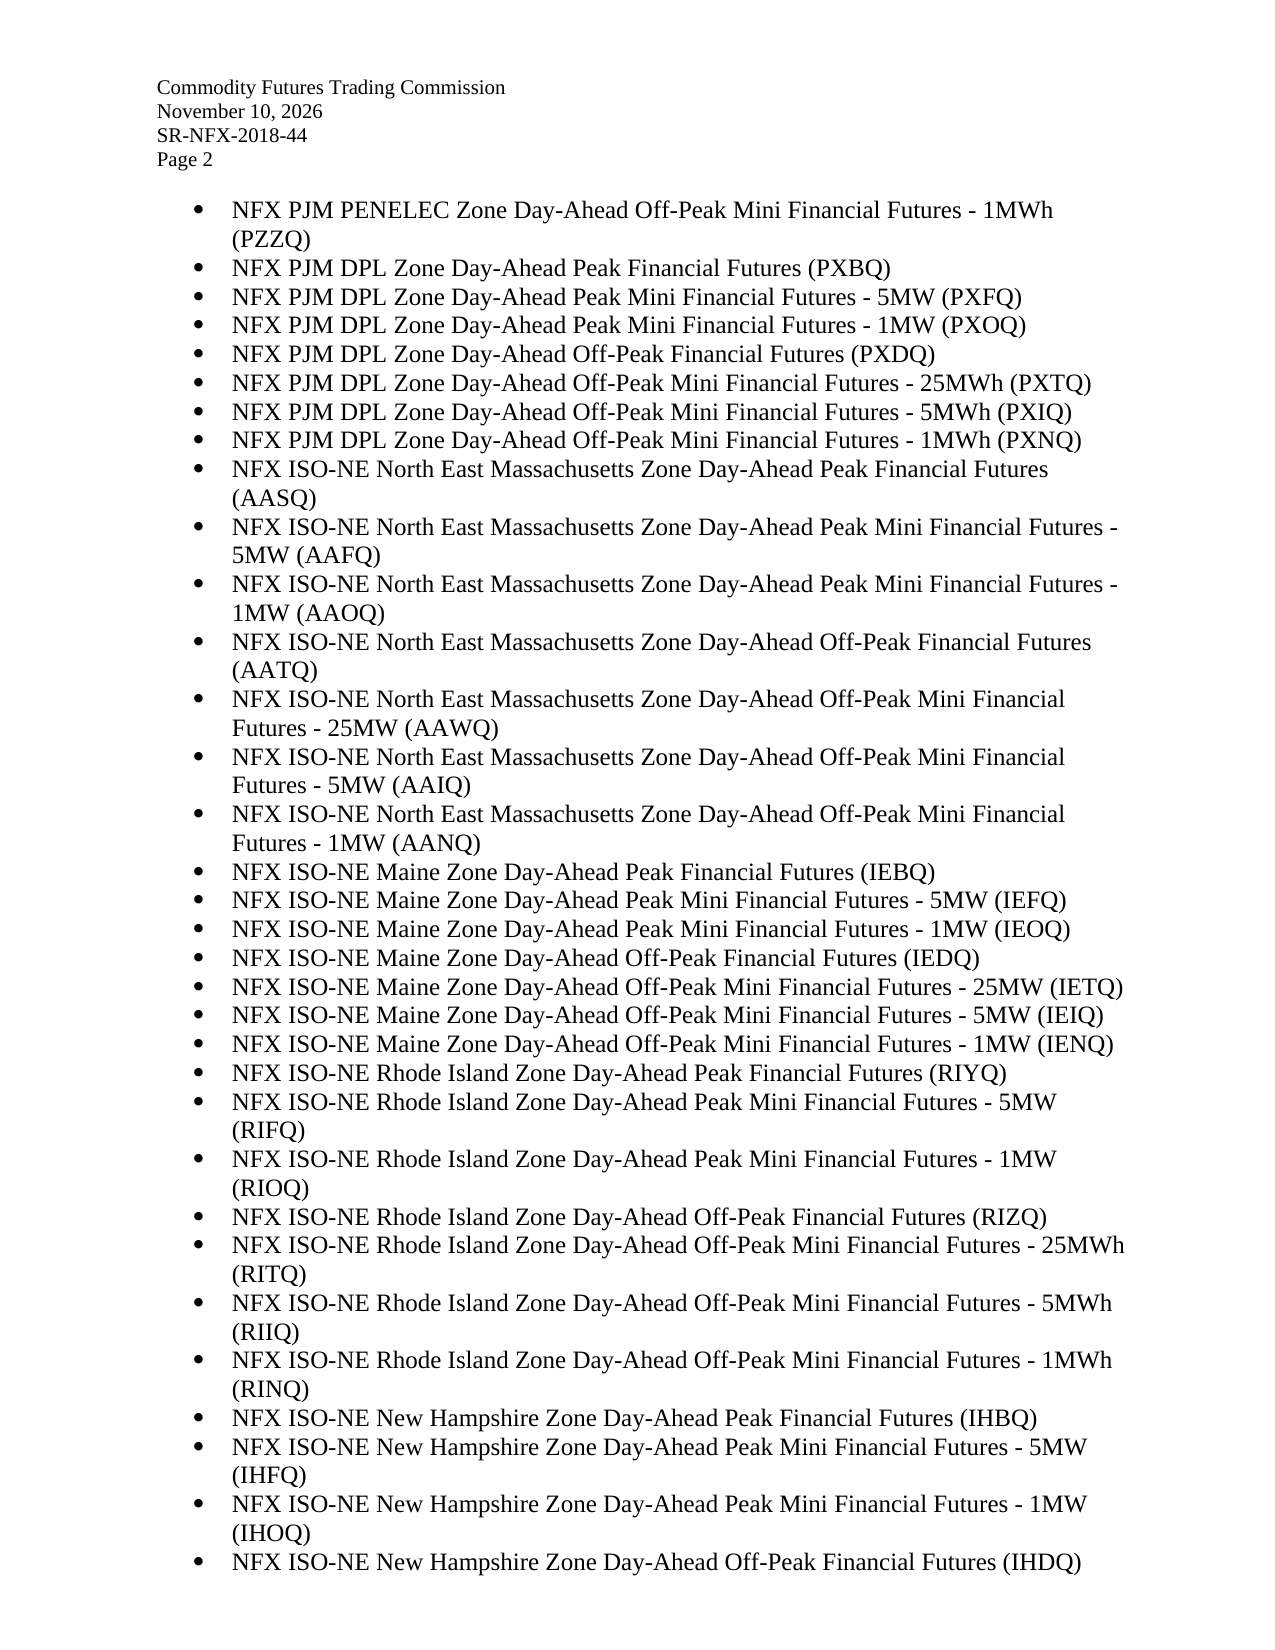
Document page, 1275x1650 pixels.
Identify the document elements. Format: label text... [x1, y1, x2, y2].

list NFX ISO-NE North East Massachusetts Zone Day-Ahead Off-Peak Financial Futures (AATQ) [194, 627, 1130, 684]
list NFX ISO-NE New Hampshire Zone Day-Ahead Peak Mini Financial Futures - 5MW (IHFQ) [194, 1432, 1130, 1489]
list NFX ISO-NE North East Massachusetts Zone Day-Ahead Peak Mini Financial Futures - 1MW (AAOQ) [194, 569, 1130, 627]
list NFX ISO-NE Rhode Island Zone Day-Ahead Off-Peak Mini Financial Futures - 1MWh (RINQ) [194, 1345, 1130, 1403]
list NFX ISO-NE Rhode Island Zone Day-Ahead Peak Financial Futures (RIYQ) [194, 1058, 1130, 1087]
list NFX PJM DPL Zone Day-Ahead Off-Peak Financial Futures (PXDQ) [194, 339, 1130, 368]
list NFX ISO-NE Maine Zone Day-Ahead Peak Mini Financial Futures - 5MW (IEFQ) [194, 885, 1130, 914]
list NFX PJM DPL Zone Day-Ahead Off-Peak Mini Financial Futures - 25MWh (PXTQ) [194, 368, 1130, 397]
list NFX ISO-NE Rhode Island Zone Day-Ahead Off-Peak Mini Financial Futures - 25MWh (RITQ) [194, 1230, 1130, 1288]
list NFX PJM PENELEC Zone Day-Ahead Off-Peak Mini Financial Futures - 1MWh (PZZQ) [194, 195, 1130, 253]
list NFX ISO-NE Rhode Island Zone Day-Ahead Peak Mini Financial Futures - 5MW (RIFQ) [194, 1087, 1130, 1144]
list NFX PJM DPL Zone Day-Ahead Peak Mini Financial Futures - 5MW (PXFQ) [194, 282, 1130, 310]
list NFX PJM DPL Zone Day-Ahead Peak Mini Financial Futures - 1MW (PXOQ) [194, 310, 1130, 339]
list NFX ISO-NE Maine Zone Day-Ahead Peak Mini Financial Futures - 1MW (IEOQ) [194, 914, 1130, 943]
list NFX ISO-NE North East Massachusetts Zone Day-Ahead Peak Financial Futures (AASQ) [194, 454, 1130, 512]
list NFX ISO-NE Maine Zone Day-Ahead Off-Peak Financial Futures (IEDQ) [194, 943, 1130, 972]
list NFX ISO-NE New Hampshire Zone Day-Ahead Peak Financial Futures (IHBQ) [194, 1403, 1130, 1432]
list NFX ISO-NE Maine Zone Day-Ahead Off-Peak Mini Financial Futures - 1MW (IENQ) [194, 1029, 1130, 1058]
list NFX ISO-NE New Hampshire Zone Day-Ahead Off-Peak Financial Futures (IHDQ) [194, 1547, 1130, 1575]
list NFX ISO-NE North East Massachusetts Zone Day-Ahead Off-Peak Mini Financial Futures - 1MW (AANQ) [194, 799, 1130, 857]
list NFX ISO-NE Rhode Island Zone Day-Ahead Peak Mini Financial Futures - 1MW (RIOQ) [194, 1144, 1130, 1202]
list NFX PJM DPL Zone Day-Ahead Off-Peak Mini Financial Futures - 5MWh (PXIQ) [194, 397, 1130, 425]
list NFX ISO-NE North East Massachusetts Zone Day-Ahead Off-Peak Mini Financial Futures - 25MW (AAWQ) [194, 684, 1130, 742]
list NFX ISO-NE Maine Zone Day-Ahead Off-Peak Mini Financial Futures - 25MW (IETQ) [194, 972, 1130, 1000]
list NFX ISO-NE Rhode Island Zone Day-Ahead Off-Peak Mini Financial Futures - 5MWh (RIIQ) [194, 1288, 1130, 1345]
list NFX PJM DPL Zone Day-Ahead Peak Financial Futures (PXBQ) [194, 253, 1130, 282]
list NFX ISO-NE Maine Zone Day-Ahead Peak Financial Futures (IEBQ) [194, 857, 1130, 885]
list NFX ISO-NE Maine Zone Day-Ahead Off-Peak Mini Financial Futures - 5MW (IEIQ) [194, 1000, 1130, 1029]
list NFX ISO-NE North East Massachusetts Zone Day-Ahead Peak Mini Financial Futures - 5MW (AAFQ) [194, 512, 1130, 569]
list NFX ISO-NE Rhode Island Zone Day-Ahead Off-Peak Financial Futures (RIZQ) [194, 1202, 1130, 1230]
list NFX PJM DPL Zone Day-Ahead Off-Peak Mini Financial Futures - 1MWh (PXNQ) [194, 425, 1130, 454]
list NFX ISO-NE New Hampshire Zone Day-Ahead Peak Mini Financial Futures - 1MW (IHOQ) [194, 1489, 1130, 1547]
list NFX ISO-NE North East Massachusetts Zone Day-Ahead Off-Peak Mini Financial Futures - 5MW (AAIQ) [194, 742, 1130, 799]
